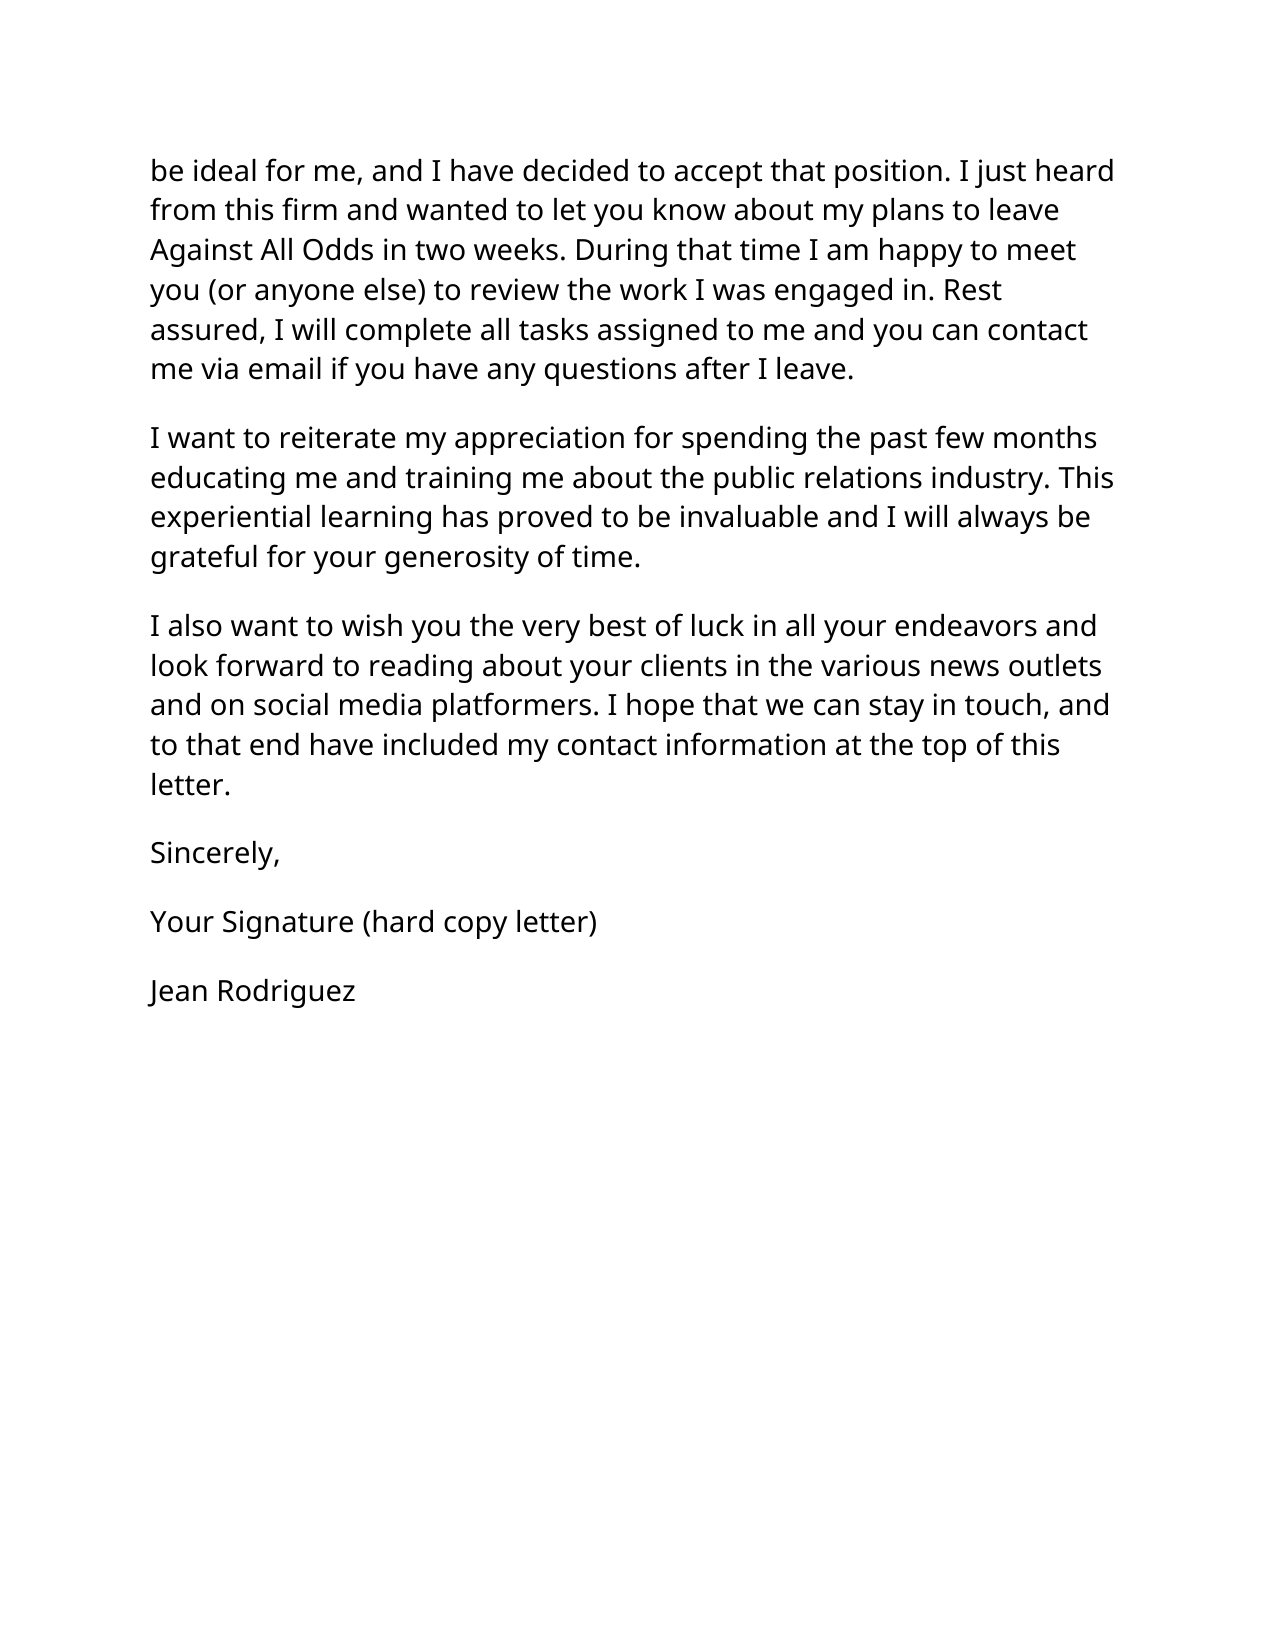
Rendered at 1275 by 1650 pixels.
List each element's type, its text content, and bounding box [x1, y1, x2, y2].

text Sincerely, [150, 833, 1125, 872]
text I also want to wish you the very best of luck in all your endeavors and look forward to reading about your clients in the various news outlets and on social media platformers. I hope that we can stay in touch, and to that end have included my contact information at the top of this letter. [150, 605, 1125, 804]
text Your Signature (hard copy letter) [150, 902, 1125, 941]
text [150, 150, 1125, 388]
text Jean Rodriguez [150, 971, 1125, 1010]
text I want to reiterate my appreciation for spending the past few months educating me and training me about the public relations industry. This experiential learning has proved to be invaluable and I will always be grateful for your generosity of time. [150, 417, 1125, 576]
